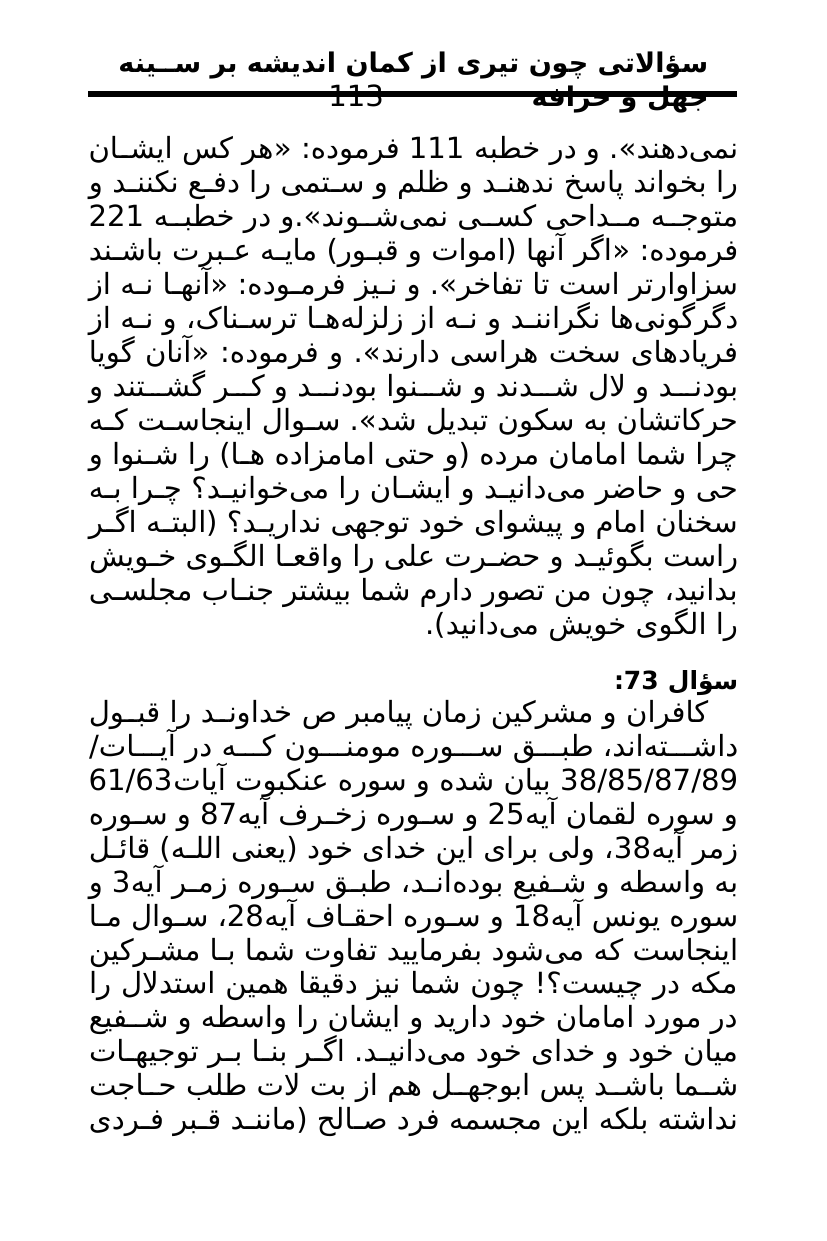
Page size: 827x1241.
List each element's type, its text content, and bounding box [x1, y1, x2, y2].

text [89, 132, 738, 641]
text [89, 695, 738, 1137]
text سؤال 73: [89, 666, 738, 695]
